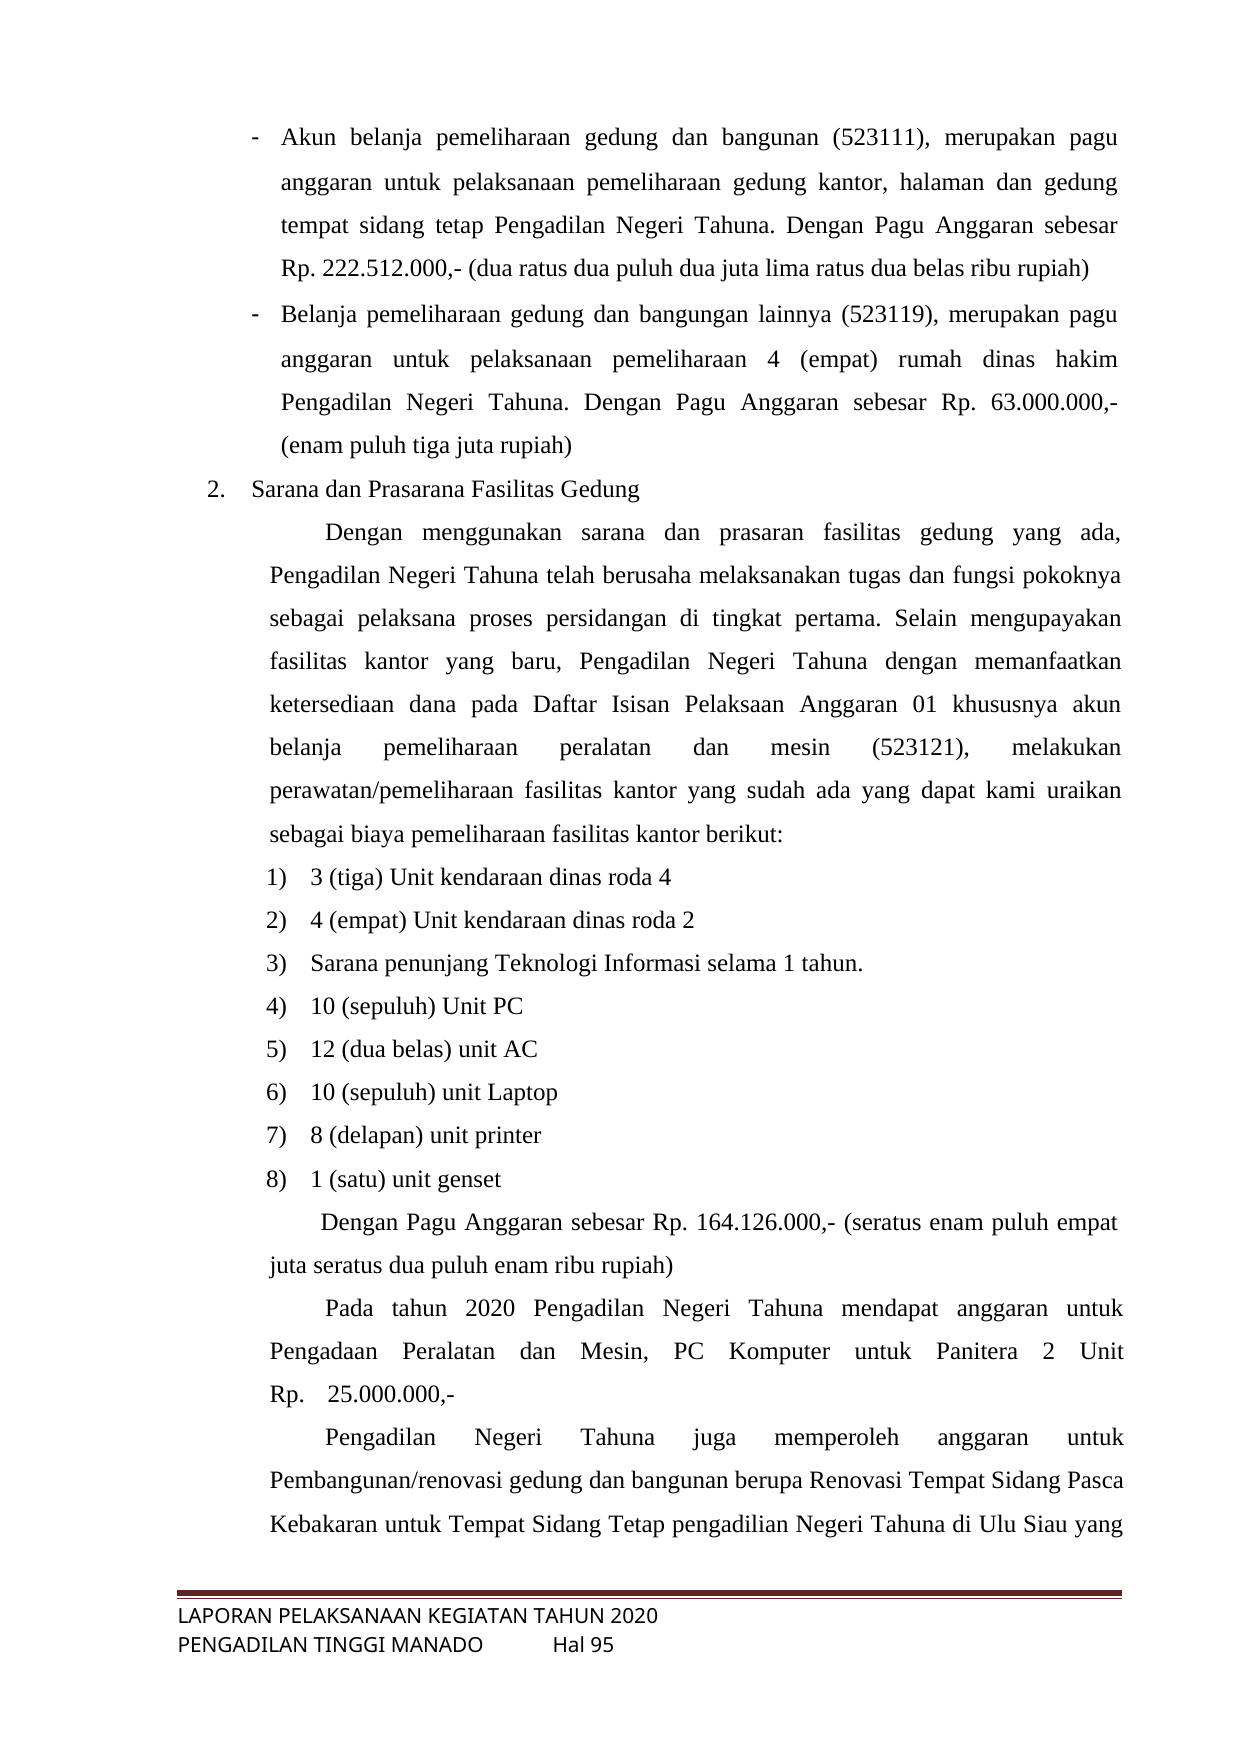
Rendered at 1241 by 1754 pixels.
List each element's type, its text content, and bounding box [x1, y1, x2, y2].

text Dengan menggunakan sarana dan prasaran fasilitas gedung yang ada, Pengadilan Negeri Tahuna telah berusaha melaksanakan tugas dan fungsi pokoknya sebagai pelaksana proses persidangan di tingkat pertama. Selain mengupayakan fasilitas kantor yang baru, Pengadilan Negeri Tahuna dengan memanfaatkan ketersediaan dana pada Daftar Isisan Pelaksaan Anggaran 01 khususnya akun belanja pemeliharaan peralatan dan mesin (523121), melakukan perawatan/pemeliharaan fasilitas kantor yang sudah ada yang dapat kami uraikan sebagai biaya pemeliharaan fasilitas kantor berikut: [269, 517, 1122, 847]
list 10 (sepuluh) unit Laptop [266, 1077, 1118, 1106]
text Dengan Pagu Anggaran sebesar Rp. 164.126.000,- (seratus enam puluh empat juta seratus dua puluh enam ribu rupiah) [269, 1207, 1118, 1279]
list 1 (satu) unit genset [266, 1164, 1118, 1192]
list Sarana dan Prasarana Fasilitas Gedung [207, 474, 1124, 502]
list 10 (sepuluh) Unit PC [266, 991, 1118, 1020]
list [269, 1422, 1124, 1537]
list Akun belanja pemeliharaan gedung dan bangunan (523111), merupakan pagu anggaran untuk pelaksanaan pemeliharaan gedung kantor, halaman dan gedung tempat sidang tetap Pengadilan Negeri Tahuna. Dengan Pagu Anggaran sebesar Rp. 222.512.000,- (dua ratus dua puluh dua juta lima ratus dua belas ribu rupiah) [251, 118, 1118, 282]
list 3 (tiga) Unit kendaraan dinas roda 4 [266, 862, 1122, 891]
list 12 (dua belas) unit AC [266, 1034, 1118, 1063]
list 8 (delapan) unit printer [266, 1121, 1118, 1149]
list Pada tahun 2020 Pengadilan Negeri Tahuna mendapat anggaran untuk Pengadaan Peralatan dan Mesin, PC Komputer untuk Panitera 2 Unit Rp. 25.000.000,- [269, 1293, 1124, 1408]
list 4 (empat) Unit kendaraan dinas roda 2 [266, 905, 1122, 934]
list Belanja pemeliharaan gedung dan bangungan lainnya (523119), merupakan pagu anggaran untuk pelaksanaan pemeliharaan 4 (empat) rumah dinas hakim Pengadilan Negeri Tahuna. Dengan Pagu Anggaran sebesar Rp. 63.000.000,- (enam puluh tiga juta rupiah) [251, 296, 1118, 459]
list Sarana penunjang Teknologi Informasi selama 1 tahun. [266, 948, 1122, 977]
